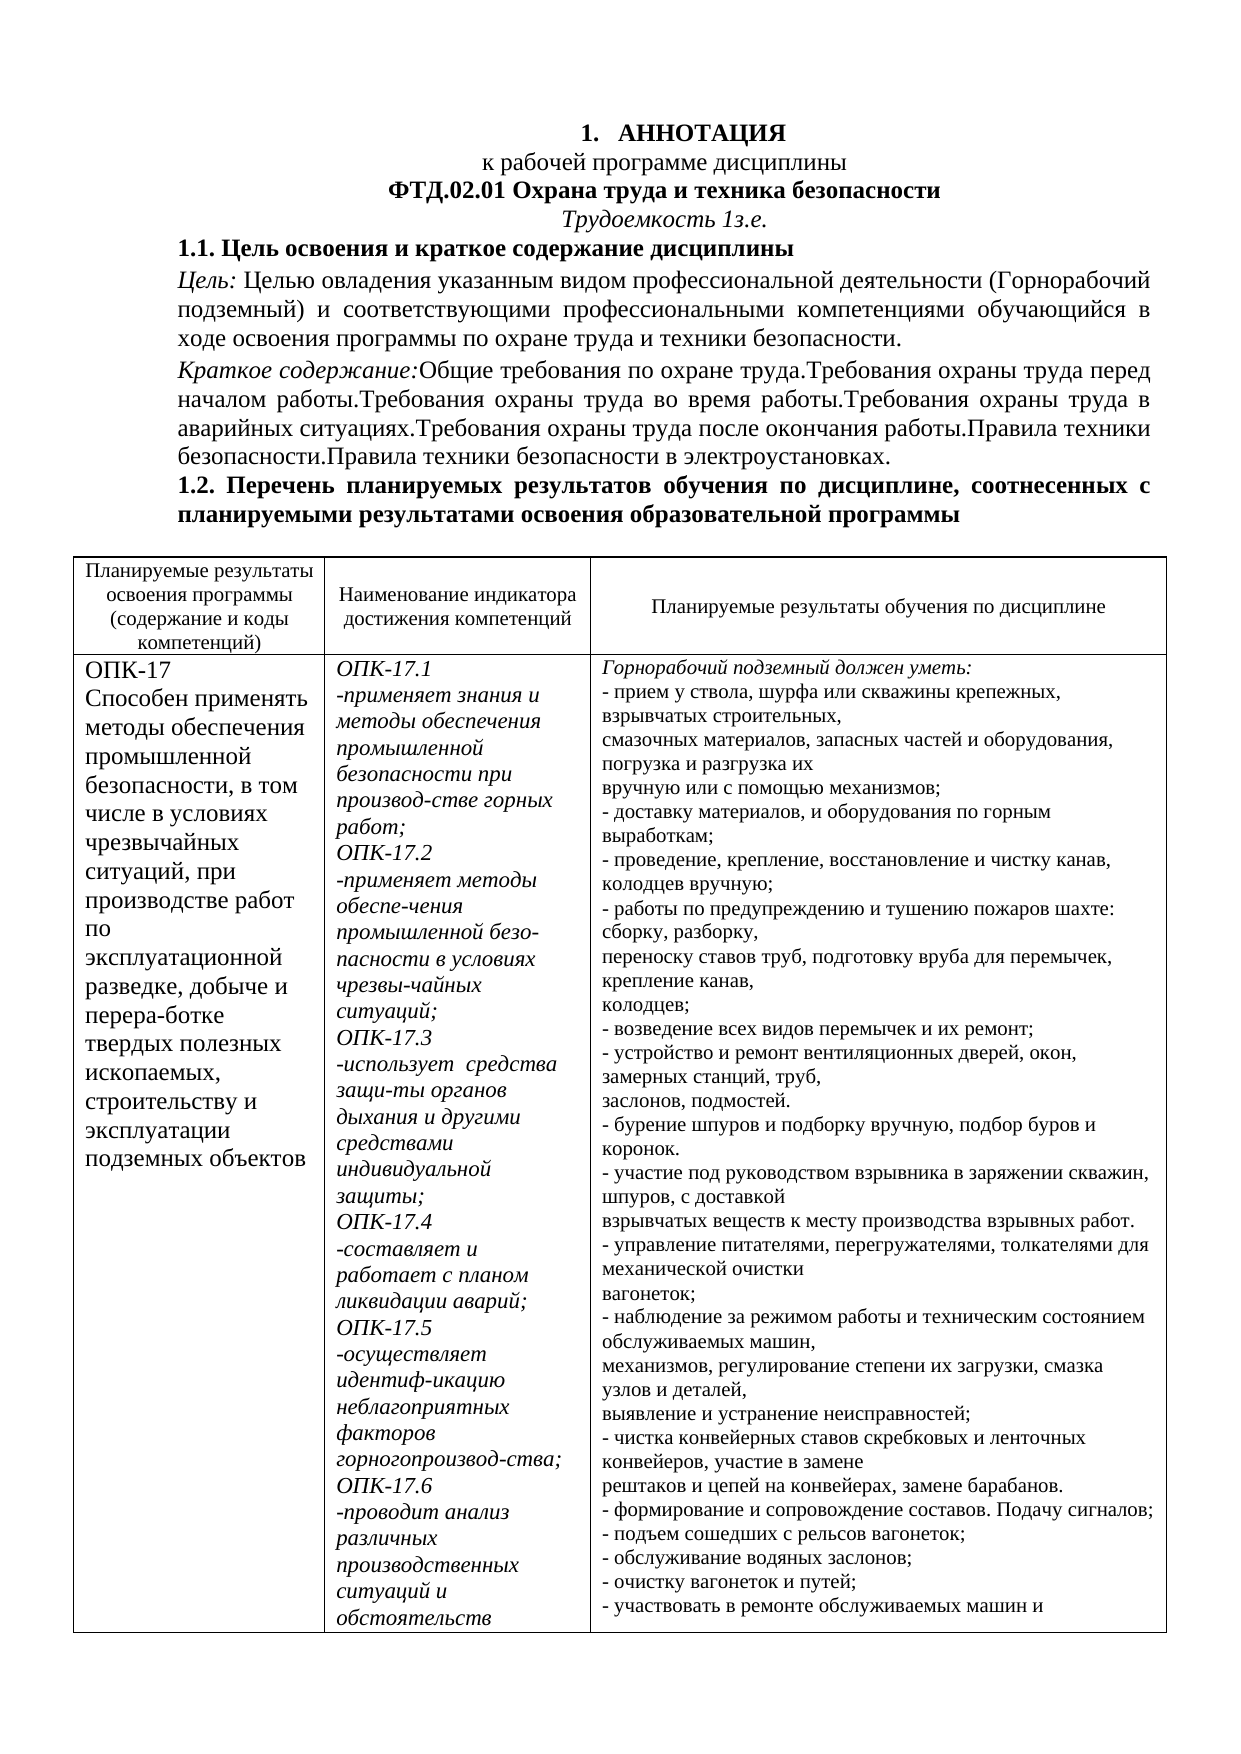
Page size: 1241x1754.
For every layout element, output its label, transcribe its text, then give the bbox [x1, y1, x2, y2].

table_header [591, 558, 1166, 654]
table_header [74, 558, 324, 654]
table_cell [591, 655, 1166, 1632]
text 1.1. Цель освоения и краткое содержание дисциплины [177, 233, 1152, 262]
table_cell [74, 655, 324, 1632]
text к рабочей программе дисциплины [177, 147, 1152, 176]
text Краткое содержание:Общие требования по охране труда.Требования охраны труда перед началом работы.Требования охраны труда во время работы.Требования охраны труда в аварийных ситуациях.Требования охраны труда после окончания работы.Правила техники безопасности.Правила техники безопасности в электроустановках. [177, 355, 1152, 470]
text Цель: Целью овладения указанным видом профессиональной деятельности (Горнорабочий подземный) и соответствующими профессиональными компетенциями обучающийся в ходе освоения программы по охране труда и техники безопасности. [177, 265, 1151, 352]
text Трудоемкость 1з.е. [177, 204, 1152, 233]
text ФТД.02.01 Охрана труда и техника безопасности [177, 176, 1152, 204]
text 1.2. Перечень планируемых результатов обучения по дисциплине, соотнесенных с планируемыми результатами освоения образовательной программы [177, 470, 1152, 528]
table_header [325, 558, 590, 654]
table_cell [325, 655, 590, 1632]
list АННОТАЦИЯ [215, 118, 1152, 147]
